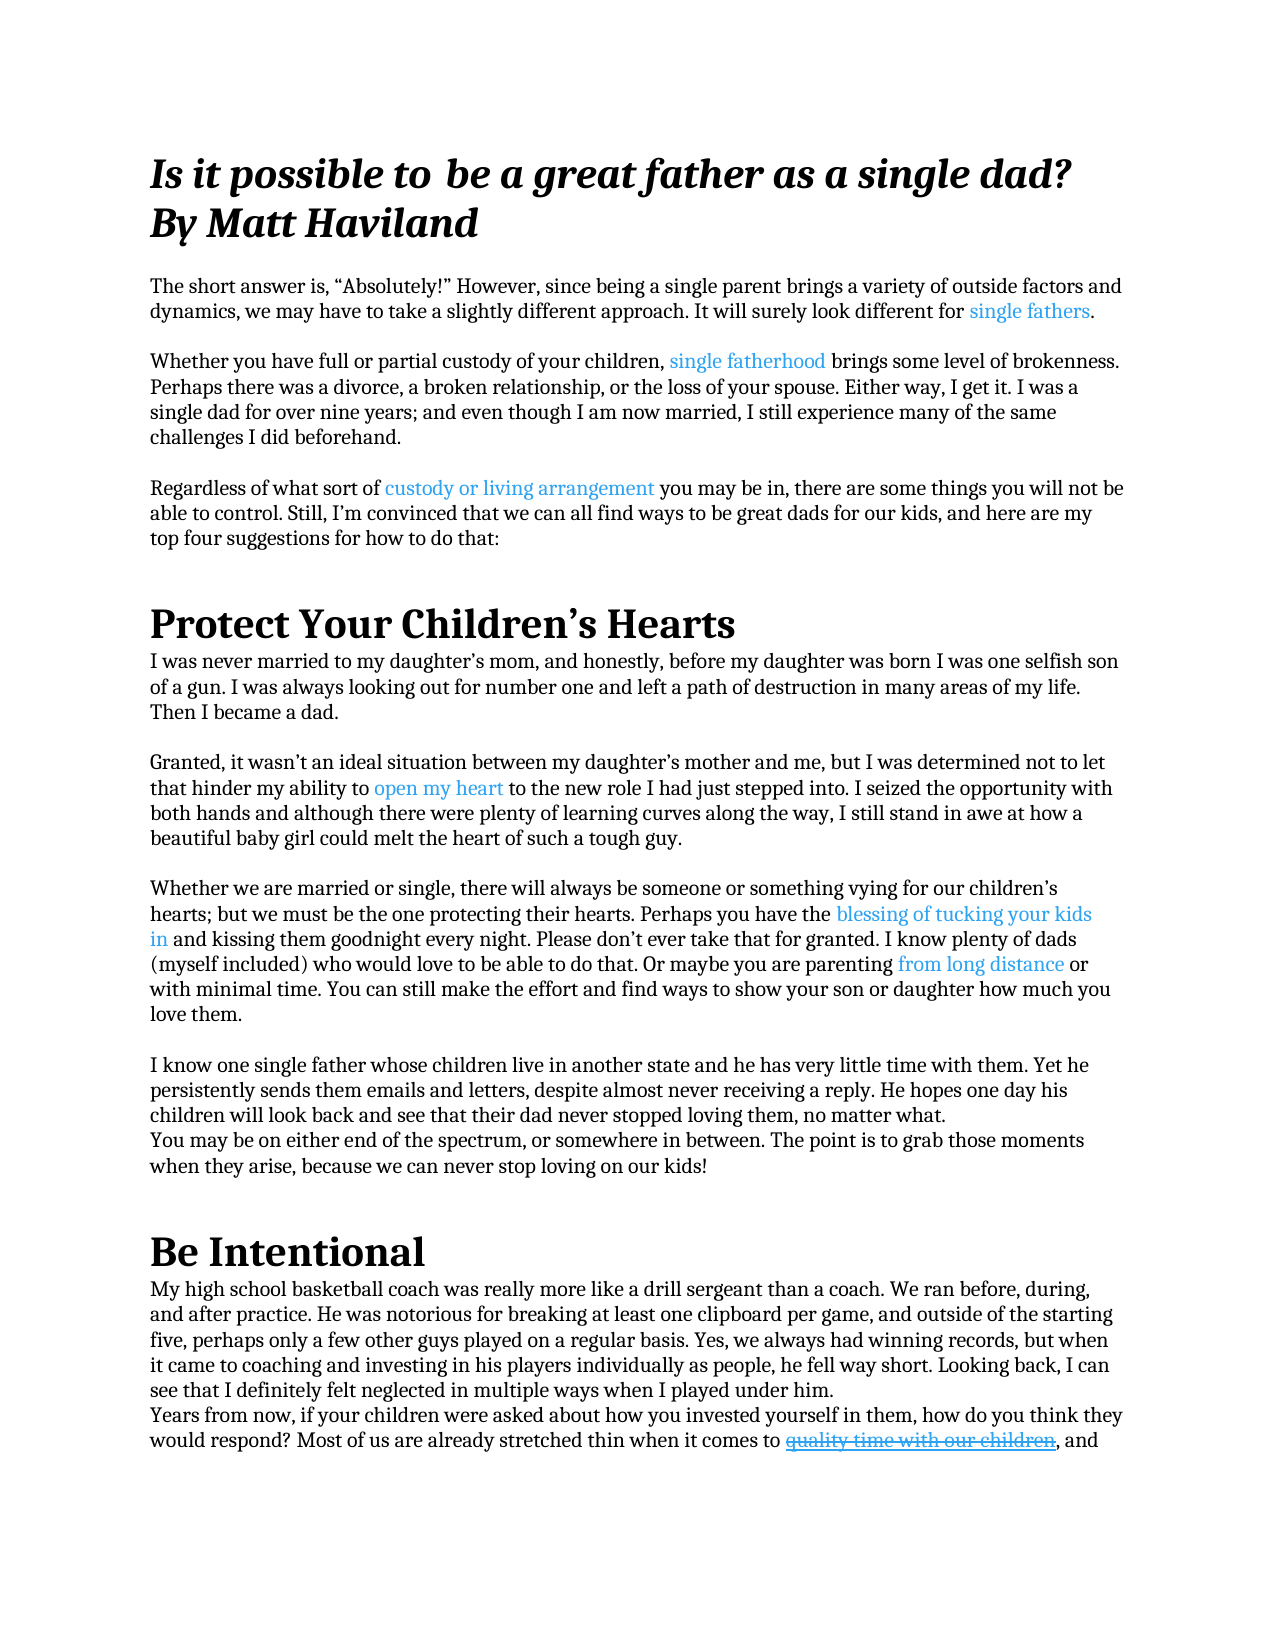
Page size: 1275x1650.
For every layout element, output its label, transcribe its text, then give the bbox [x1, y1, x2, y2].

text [150, 1403, 1125, 1453]
text I know one single father whose children live in another state and he has very little time with them. Yet he persistently sends them emails and letters, despite almost never receiving a reply. He hopes one day his children will look back and see that their dad never stopped loving them, no matter what. [150, 1052, 1125, 1128]
text Protect Your Children’s Hearts [150, 600, 1125, 649]
text You may be on either end of the spectrum, or somewhere in between. The point is to grab those moments when they arise, because we can never stop loving on our kids! [150, 1128, 1125, 1178]
text The short answer is, “Absolutely!” However, since being a single parent brings a variety of outside factors and dynamics, we may have to take a slightly different approach. It will surely look different for single fathers. [150, 273, 1125, 324]
text Whether we are married or single, there will always be someone or something vying for our children’s hearts; but we must be the one protecting their hearts. Perhaps you have the blessing of tucking your kids in and kissing them goodnight every night. Please don’t ever take that for granted. I know plenty of dads (myself included) who would love to be able to do that. Or maybe you are parenting from long distance or with minimal time. You can still make the effort and find ways to show your son or daughter how much you love them. [150, 876, 1125, 1027]
text Granted, it wasn’t an ideal situation between my daughter’s mother and me, but I was determined not to let that hinder my ability to open my heart to the new role I had just stepped into. I seized the opportunity with both hands and although there were plenty of learning curves along the way, I still stand in awe at how a beautiful baby girl could melt the heart of such a tough guy. [150, 750, 1125, 851]
text Regardless of what sort of custody or living arrangement you may be in, there are some things you will not be able to control. Still, I’m convinced that we can all find ways to be great dads for our kids, and here are my top four suggestions for how to do that: [150, 475, 1125, 551]
text I was never married to my daughter’s mom, and honestly, before my daughter was born I was one selfish son of a gun. I was always looking out for number one and left a path of destruction in many areas of my life. Then I became a dad. [150, 649, 1125, 725]
text My high school basketball coach was really more like a drill sergeant than a coach. We ran before, during, and after practice. He was notorious for breaking at least one clipboard per game, and outside of the starting five, perhaps only a few other guys played on a regular basis. Yes, we always had winning records, but when it came to coaching and investing in his players individually as people, he fell way short. Looking back, I can see that I definitely felt neglected in multiple ways when I played under him. [150, 1277, 1125, 1403]
text Be Intentional [150, 1228, 1125, 1277]
text Is it possible to be a great father as a single dad? By Matt Haviland [150, 150, 1125, 248]
text Whether you have full or partial custody of your children, single fatherhood brings some level of brokenness. Perhaps there was a divorce, a broken relationship, or the loss of your spouse. Either way, I get it. I was a single dad for over nine years; and even though I am now married, I still experience many of the same challenges I did beforehand. [150, 349, 1125, 450]
